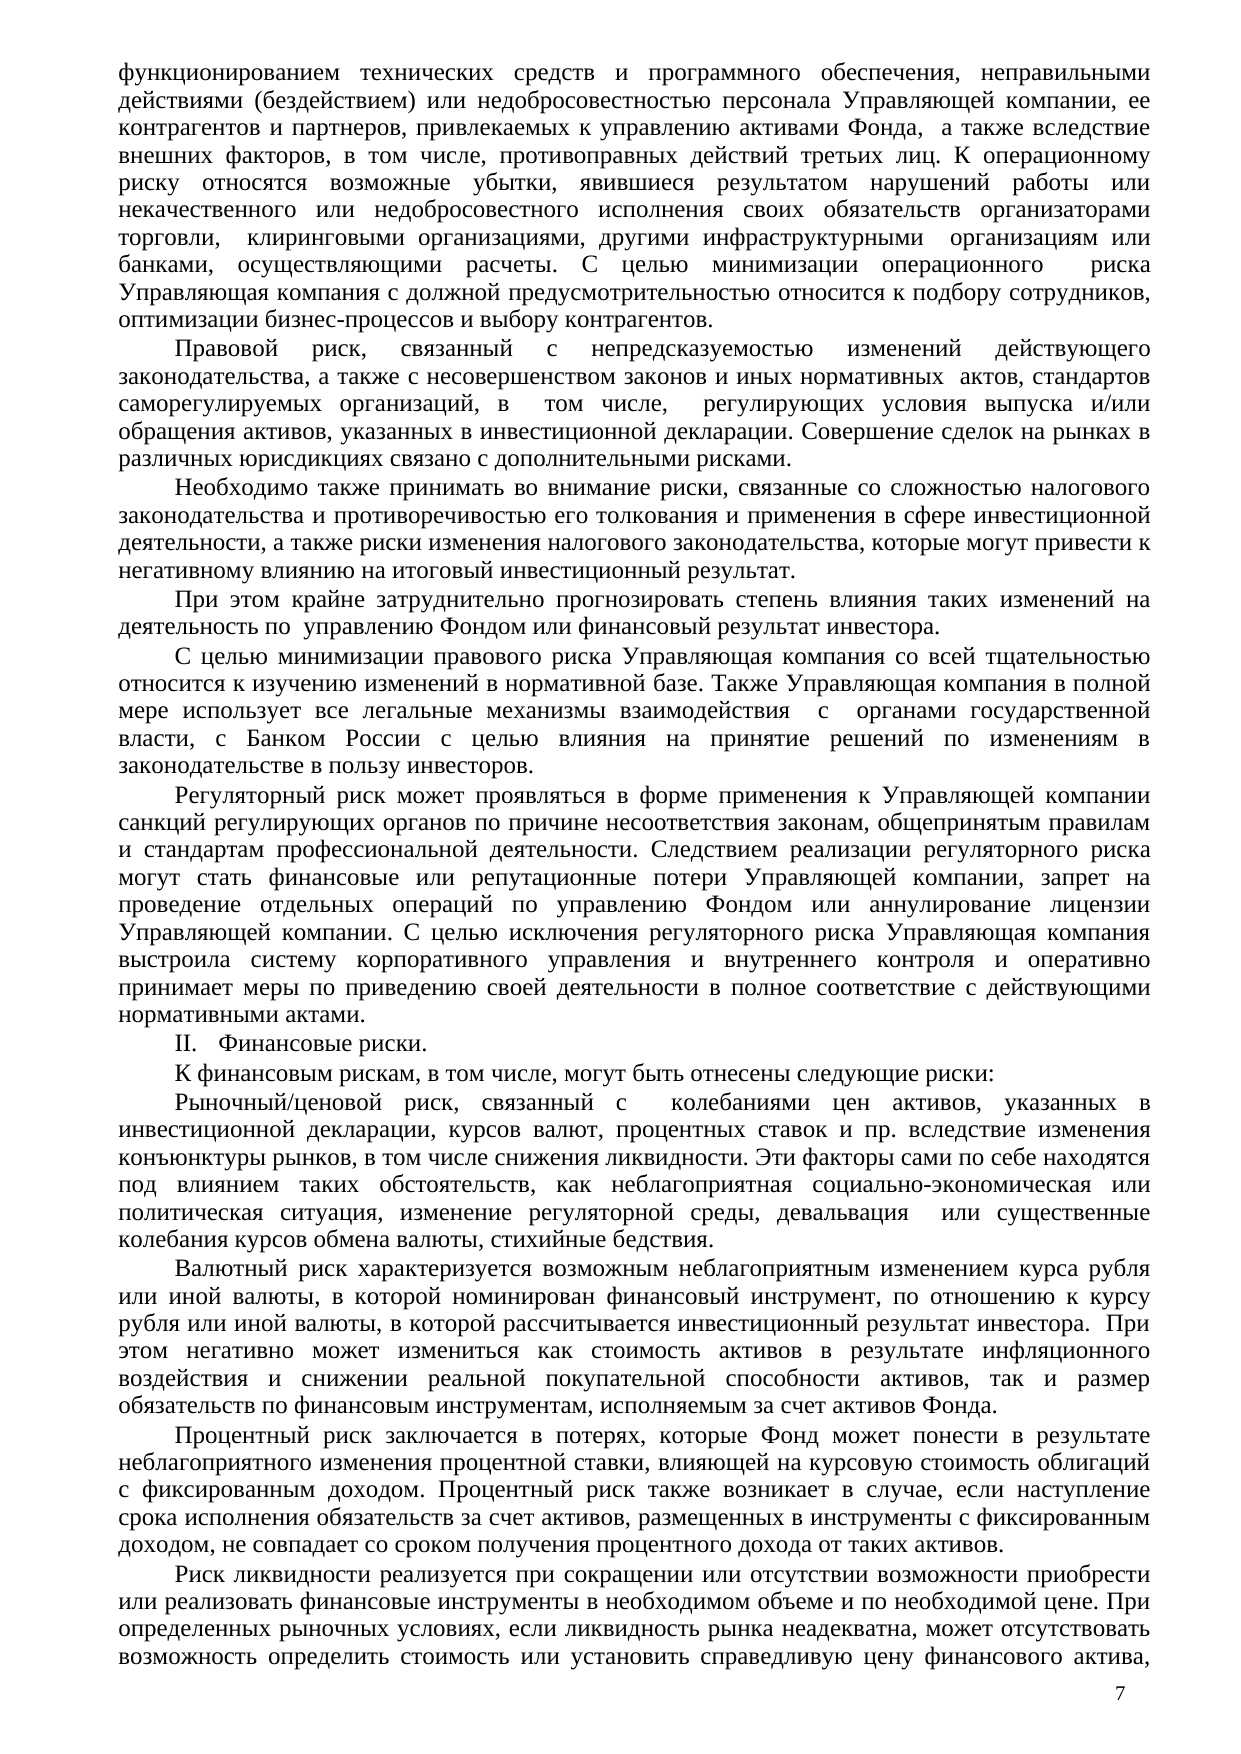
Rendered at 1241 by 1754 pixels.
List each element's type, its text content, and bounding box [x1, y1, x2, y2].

text Правовой риск, связанный с непредсказуемостью изменений действующего законодательства, а также с несовершенством законов и иных нормативных актов, стандартов саморегулируемых организаций, в том числе, регулирующих условия выпуска и/или обращения активов, указанных в инвестиционной декларации. Совершение сделок на рынках в различных юрисдикциях связано с дополнительными рисками. [118, 335, 1152, 472]
text Регуляторный риск может проявляться в форме применения к Управляющей компании санкций регулирующих органов по причине несоответствия законам, общепринятым правилам и стандартам профессиональной деятельности. Следствием реализации регуляторного риска могут стать финансовые или репутационные потери Управляющей компании, запрет на проведение отдельных операций по управлению Фондом или аннулирование лицензии Управляющей компании. С целью исключения регуляторного риска Управляющая компания выстроила систему корпоративного управления и внутреннего контроля и оперативно принимает меры по приведению своей деятельности в полное соответствие с действующими нормативными актами. [118, 781, 1152, 1028]
text Валютный риск характеризуется возможным неблагоприятным изменением курса рубля или иной валюты, в которой номинирован финансовый инструмент, по отношению к курсу рубля или иной валюты, в которой рассчитывается инвестиционный результат инвестора. При этом негативно может измениться как стоимость активов в результате инфляционного воздействия и снижении реальной покупательной способности активов, так и размер обязательств по финансовым инструментам, исполняемым за счет активов Фонда. [118, 1255, 1152, 1419]
text С целью минимизации правового риска Управляющая компания со всей тщательностью относится к изучению изменений в нормативной базе. Также Управляющая компания в полной мере использует все легальные механизмы взаимодействия с органами государственной власти, с Банком России с целью влияния на принятие решений по изменениям в законодательстве в пользу инвесторов. [118, 642, 1152, 779]
text Процентный риск заключается в потерях, которые Фонд может понести в результате неблагоприятного изменения процентной ставки, влияющей на курсовую стоимость облигаций с фиксированным доходом. Процентный риск также возникает в случае, если наступление срока исполнения обязательств за счет активов, размещенных в инструменты с фиксированным доходом, не совпадает со сроком получения процентного дохода от таких активов. [118, 1421, 1152, 1558]
text При этом крайне затруднительно прогнозировать степень влияния таких изменений на деятельность по управлению Фондом или финансовый результат инвестора. [118, 586, 1152, 640]
text Рыночный/ценовой риск, связанный с колебаниями цен активов, указанных в инвестиционной декларации, курсов валют, процентных ставок и пр. вследствие изменения конъюнктуры рынков, в том числе снижения ликвидности. Эти факторы сами по себе находятся под влиянием таких обстоятельств, как неблагоприятная социально-экономическая или политическая ситуация, изменение регуляторной среды, девальвация или существенные колебания курсов обмена валюты, стихийные бедствия. [118, 1088, 1152, 1253]
text Необходимо также принимать во внимание риски, связанные со сложностью налогового законодательства и противоречивостью его толкования и применения в сфере инвестиционной деятельности, а также риски изменения налогового законодательства, которые могут привести к негативному влиянию на итоговый инвестиционный результат. [118, 474, 1152, 583]
text II. Финансовые риски. [118, 1030, 1152, 1057]
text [118, 59, 1152, 333]
text К финансовым рискам, в том числе, могут быть отнесены следующие риски: [118, 1059, 1152, 1086]
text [118, 1560, 1152, 1670]
